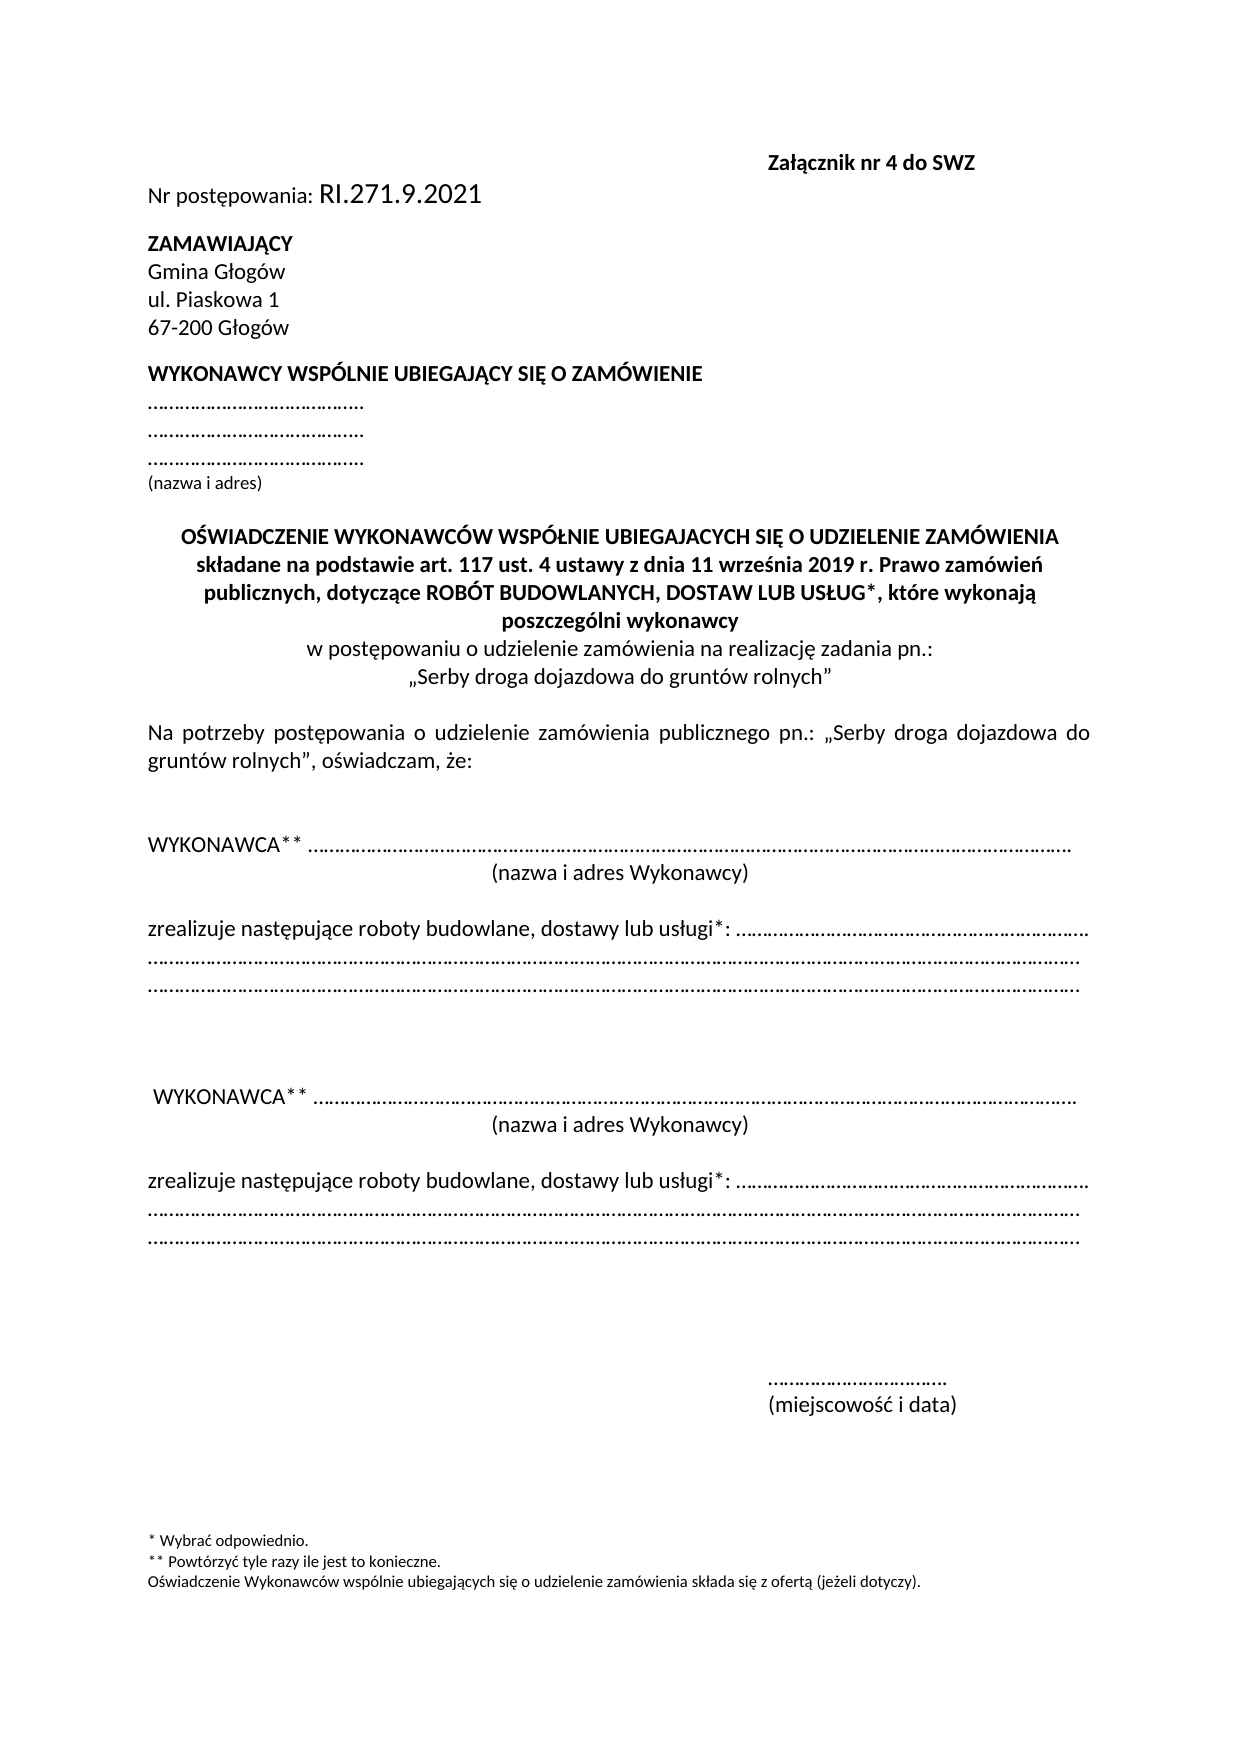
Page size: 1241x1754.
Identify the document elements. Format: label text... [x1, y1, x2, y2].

text ………………………………………………………………………………………………………………………………………………………………………………………………………………………………………………………………………………………………………………………… [148, 1194, 1093, 1251]
text (miejscowość i data) [148, 1391, 1093, 1419]
text „Serby droga dojazdowa do gruntów rolnych” [148, 662, 1093, 690]
text ………………………………….. [148, 443, 1093, 471]
text Na potrzeby postępowania o udzielenie zamówienia publicznego pn.: „Serby droga dojazdowa do gruntów rolnych”, oświadczam, że: [148, 718, 1093, 774]
text WYKONAWCY WSPÓLNIE UBIEGAJĄCY SIĘ O ZAMÓWIENIE [148, 359, 1093, 387]
text (nazwa i adres Wykonawcy) [148, 1110, 1093, 1138]
text ………………………………………………………………………………………………………………………………………………………………………………………………………………………………………………………………………………………………………………………… [148, 942, 1093, 998]
text ** Powtórzyć tyle razy ile jest to konieczne. [148, 1551, 1093, 1571]
text ……………………………. [148, 1363, 1093, 1391]
text (nazwa i adres) [148, 471, 1093, 494]
text zrealizuje następujące roboty budowlane, dostawy lub usługi*: …………………………………………………………. [148, 1166, 1093, 1194]
text ………………………………….. [148, 415, 1093, 443]
text * Wybrać odpowiednio. [148, 1531, 1093, 1551]
text ul. Piaskowa 1 [148, 285, 1093, 313]
text WYKONAWCA** ………………………………………………………………………………………………………………………………. [148, 1082, 1093, 1110]
text w postępowaniu o udzielenie zamówienia na realizację zadania pn.: [148, 634, 1093, 662]
text WYKONAWCA** ………………………………………………………………………………………………………………………………. [148, 830, 1093, 858]
text OŚWIADCZENIE WYKONAWCÓW WSPÓŁNIE UBIEGAJACYCH SIĘ O UDZIELENIE ZAMÓWIENIA [148, 522, 1093, 550]
text Nr postępowania: RI.271.9.2021 [148, 176, 1093, 211]
text Oświadczenie Wykonawców wspólnie ubiegających się o udzielenie zamówienia składa się z ofertą (jeżeli dotyczy). [148, 1571, 1093, 1592]
text Załącznik nr 4 do SWZ [148, 148, 1093, 176]
text (nazwa i adres Wykonawcy) [148, 858, 1093, 886]
text zrealizuje następujące roboty budowlane, dostawy lub usługi*: …………………………………………………………. [148, 914, 1093, 942]
text Gmina Głogów [148, 257, 1093, 285]
text ZAMAWIAJĄCY [148, 229, 1093, 257]
text 67-200 Głogów [148, 313, 1093, 341]
text ………………………………….. [148, 387, 1093, 415]
text składane na podstawie art. 117 ust. 4 ustawy z dnia 11 września 2019 r. Prawo zamówień publicznych, dotyczące ROBÓT BUDOWLANYCH, DOSTAW LUB USŁUG*, które wykonają poszczególni wykonawcy [148, 550, 1093, 634]
